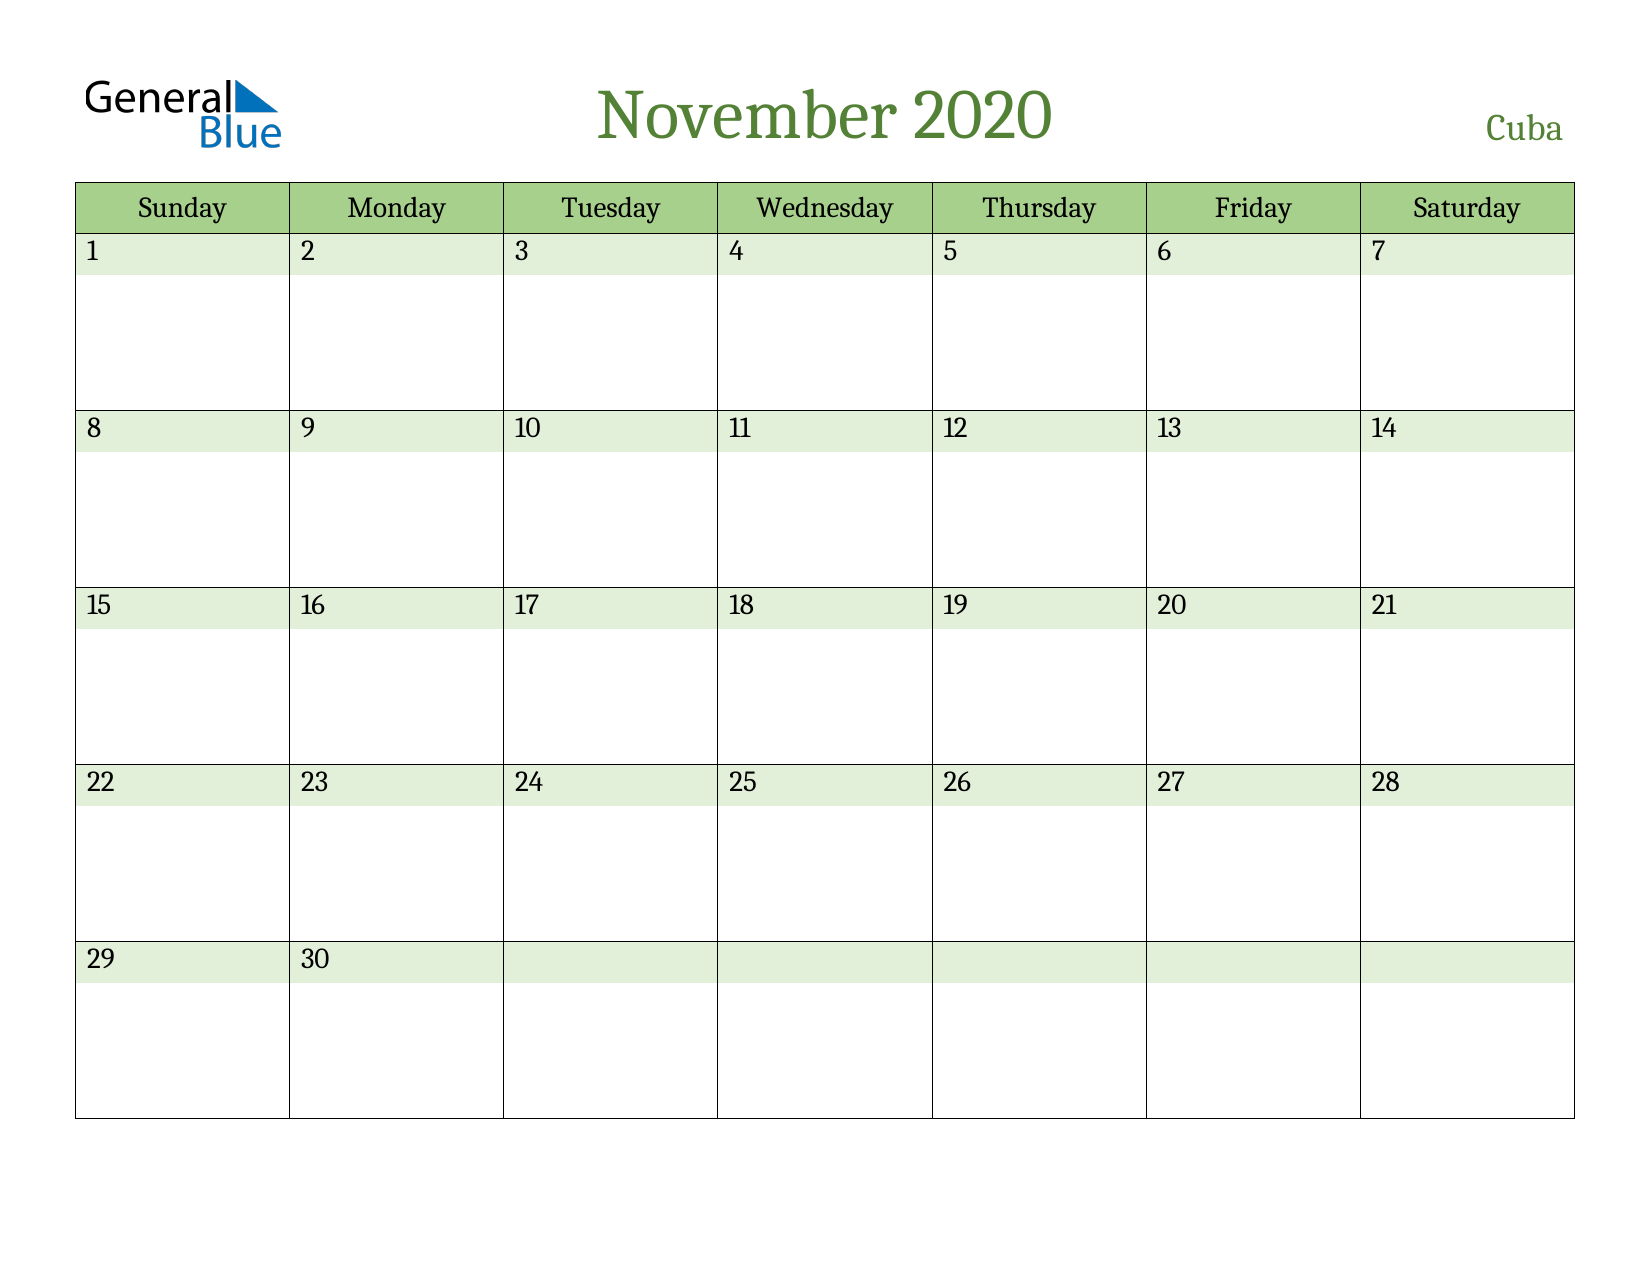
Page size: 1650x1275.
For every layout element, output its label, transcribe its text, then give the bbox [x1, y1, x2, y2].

table_cell [933, 452, 1146, 587]
table_cell [718, 275, 932, 410]
table_cell 9 [290, 411, 503, 452]
table_cell 19 [933, 588, 1146, 629]
table_cell 4 [718, 234, 932, 275]
table_cell 13 [1147, 411, 1360, 452]
table_cell [1147, 275, 1360, 410]
table_cell [718, 983, 932, 1118]
table_cell [933, 942, 1146, 983]
table_cell 18 [718, 588, 932, 629]
table_cell 29 [76, 942, 289, 983]
table_cell 10 [504, 411, 717, 452]
table_cell [718, 942, 932, 983]
table_cell [933, 629, 1146, 764]
table_cell [504, 275, 717, 410]
table_cell 1 [76, 234, 289, 275]
table_cell [76, 806, 289, 941]
table_cell 15 [76, 588, 289, 629]
table_cell Tuesday [504, 183, 717, 233]
table_cell [290, 275, 503, 410]
table_cell 20 [1147, 588, 1360, 629]
table_cell 22 [76, 765, 289, 806]
table_cell [504, 983, 717, 1118]
table_header Cuba [1146, 75, 1574, 182]
table_cell Thursday [933, 183, 1146, 233]
table_cell [290, 806, 503, 941]
table_cell Monday [290, 183, 503, 233]
table_cell [933, 983, 1146, 1118]
table_cell [1361, 629, 1574, 764]
table_cell [504, 942, 717, 983]
table_header November 2020 [504, 75, 1146, 182]
table_cell [290, 452, 503, 587]
table_cell [504, 806, 717, 941]
table_cell [504, 452, 717, 587]
table_cell [1361, 983, 1574, 1118]
table_cell 17 [504, 588, 717, 629]
table_cell [1147, 806, 1360, 941]
table_cell [1147, 629, 1360, 764]
table_cell [290, 983, 503, 1118]
table_cell 11 [718, 411, 932, 452]
table_cell [76, 629, 289, 764]
table_cell [290, 629, 503, 764]
table_cell 28 [1361, 765, 1574, 806]
table_cell 5 [933, 234, 1146, 275]
table_cell 23 [290, 765, 503, 806]
table_cell [718, 452, 932, 587]
table_cell 7 [1361, 234, 1574, 275]
table_cell [718, 629, 932, 764]
table_cell 26 [933, 765, 1146, 806]
table_cell 27 [1147, 765, 1360, 806]
table_cell 30 [290, 942, 503, 983]
table_cell Friday [1147, 183, 1360, 233]
table_cell [76, 983, 289, 1118]
table_cell [76, 275, 289, 410]
table_cell 24 [504, 765, 717, 806]
table_cell [1361, 942, 1574, 983]
table_cell Sunday [76, 183, 289, 233]
table_cell [1147, 983, 1360, 1118]
table_cell 2 [290, 234, 503, 275]
table_cell [504, 629, 717, 764]
table_cell 8 [76, 411, 289, 452]
table_cell [933, 806, 1146, 941]
table_cell 16 [290, 588, 503, 629]
table_cell 25 [718, 765, 932, 806]
table_cell [76, 452, 289, 587]
table_cell [1147, 452, 1360, 587]
table_cell 21 [1361, 588, 1574, 629]
table_cell Wednesday [718, 183, 932, 233]
table_cell 3 [504, 234, 717, 275]
picture [86, 80, 281, 148]
table_cell [1361, 806, 1574, 941]
table_cell [933, 275, 1146, 410]
table_cell [1361, 275, 1574, 410]
table_cell Saturday [1361, 183, 1574, 233]
table_cell 6 [1147, 234, 1360, 275]
table_cell 14 [1361, 411, 1574, 452]
table_header [76, 75, 503, 182]
table_cell [718, 806, 932, 941]
table_cell 12 [933, 411, 1146, 452]
table_cell [1361, 452, 1574, 587]
table_cell [1147, 942, 1360, 983]
